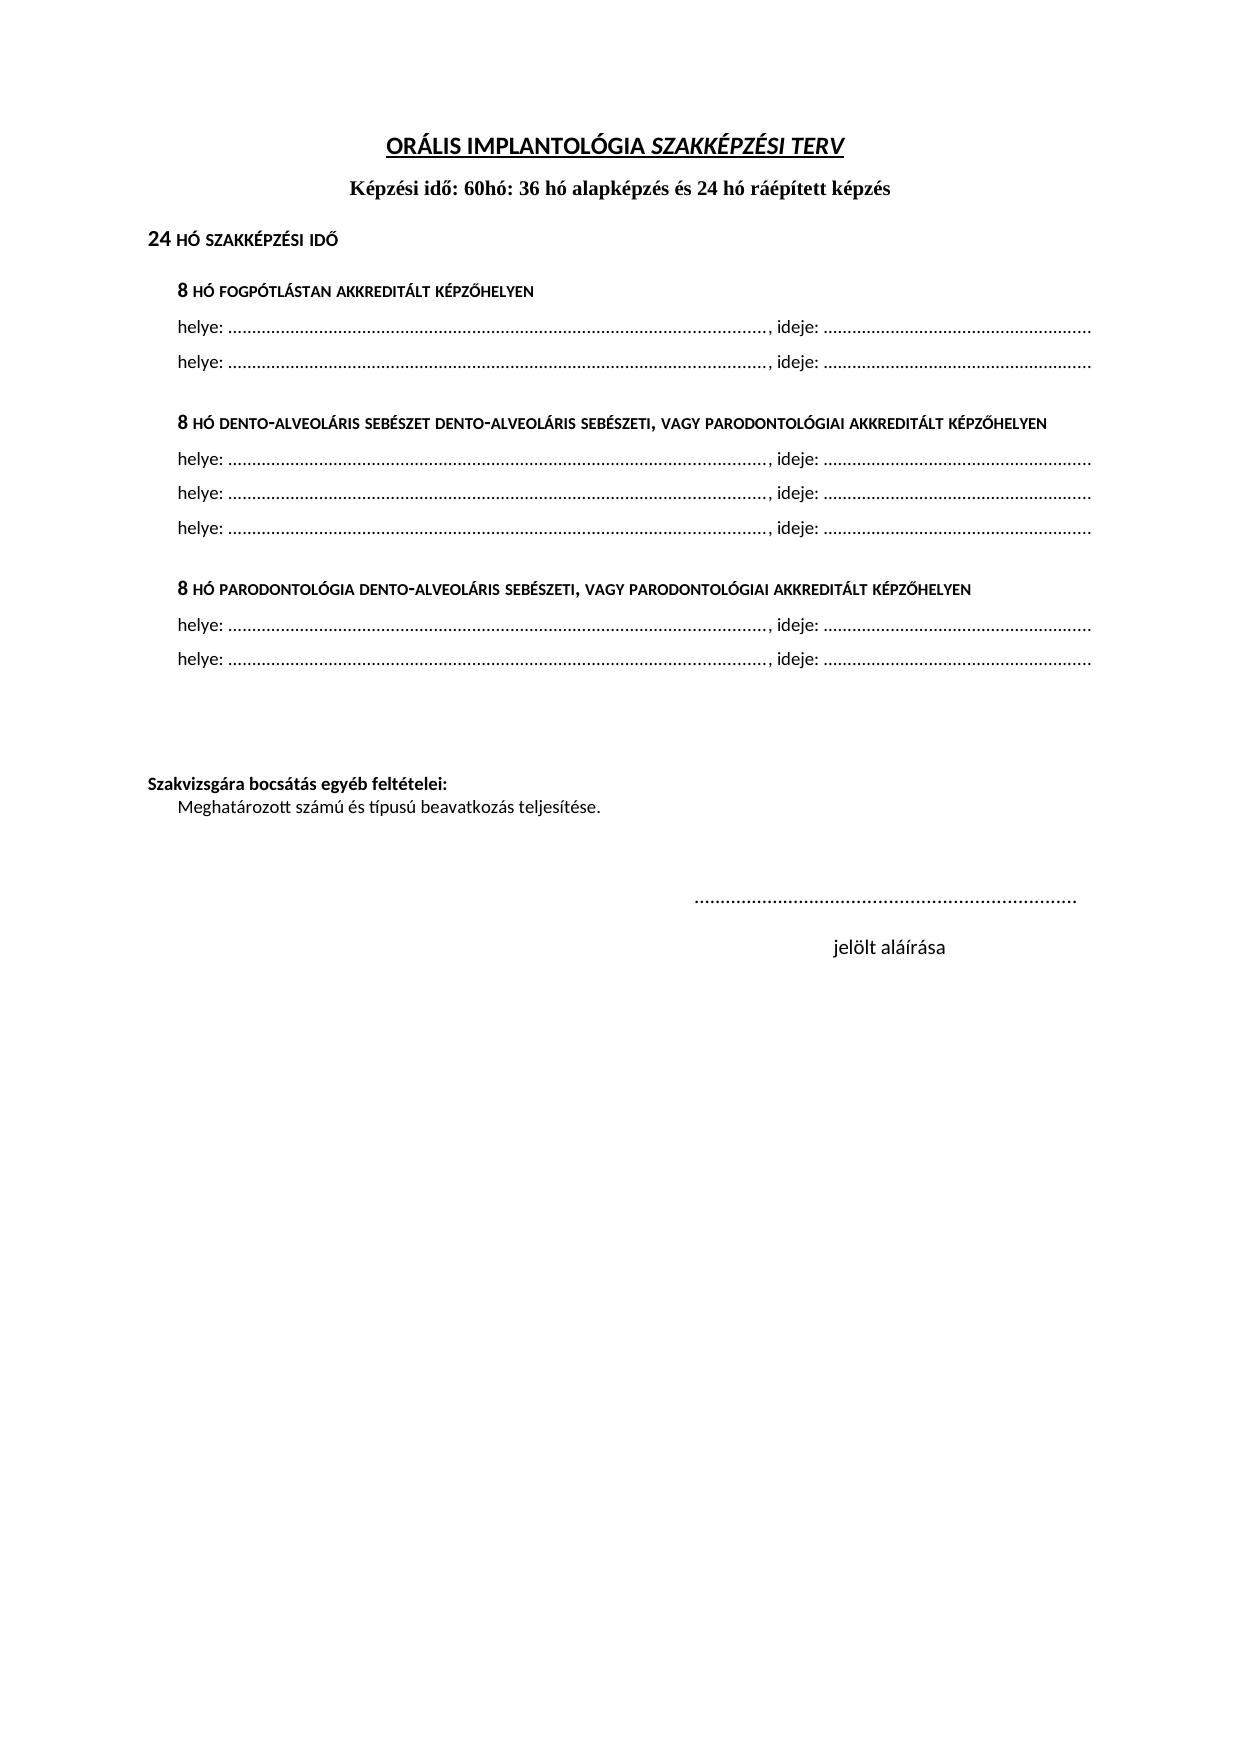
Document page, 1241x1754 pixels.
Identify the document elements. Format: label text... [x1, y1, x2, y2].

text 24 hó szakképzési idő [148, 224, 1104, 253]
text helye: , ideje: [177, 316, 1085, 338]
text 8 hó dento-alveoláris sebészet dento-alveoláris sebészeti, vagy parodontológiai akkreditált képzőhelyen [177, 409, 1104, 435]
text 8 hó parodontológia dento-alveoláris sebészeti, vagy parodontológiai akkreditált képzőhelyen [177, 575, 1104, 601]
text helye: , ideje: [177, 516, 1085, 539]
text 8 hó fogpótlástan akkreditált képzőhelyen [177, 278, 1104, 303]
text Képzési idő: 60hó: 36 hó alapképzés és 24 hó ráépített képzés [148, 176, 1092, 199]
text helye: , ideje: [177, 613, 1085, 636]
text ORÁLIS IMPLANTOLÓGIA SZAKKÉPZÉSI TERV [148, 130, 1085, 160]
text helye: , ideje: [177, 447, 1085, 470]
text jelölt aláírása [694, 934, 1085, 960]
text helye: , ideje: [177, 482, 1085, 504]
text Szakvizsgára bocsátás egyéb feltételei: [148, 772, 1085, 795]
text Meghatározott számú és típusú beavatkozás teljesítése. [177, 795, 1085, 818]
text helye: , ideje: [177, 350, 1085, 373]
text helye: , ideje: [177, 648, 1085, 671]
